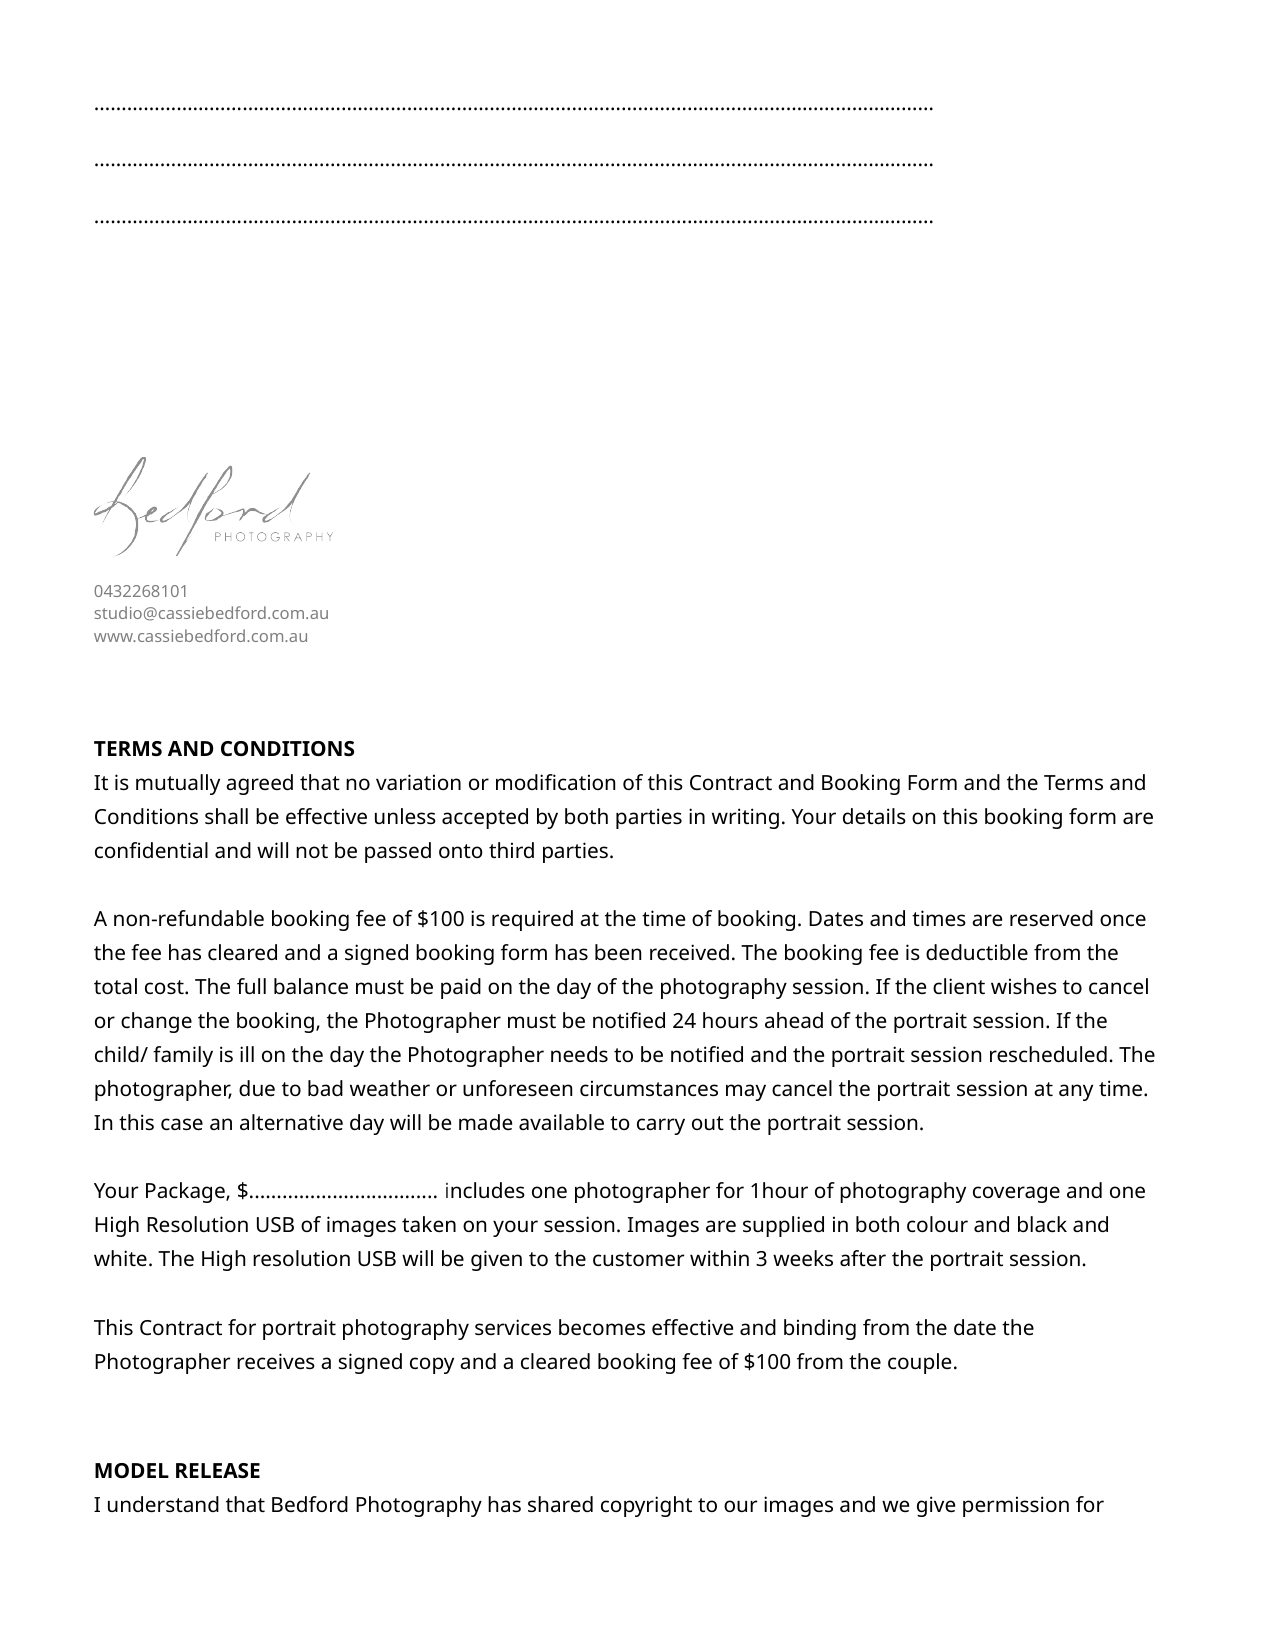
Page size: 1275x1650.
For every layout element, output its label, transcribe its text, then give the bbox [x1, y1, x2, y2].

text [94, 1490, 1162, 1518]
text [94, 144, 1162, 173]
text TERMS AND CONDITIONS [94, 734, 1162, 762]
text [94, 201, 1162, 230]
text This Contract for portrait photography services becomes effective and binding from the date the Photographer receives a signed copy and a cleared booking fee of $100 from the couple. [94, 1313, 1162, 1375]
text Your Package, $.................................. includes one photographer for 1hour of photography coverage and one High Resolution USB of images taken on your session. Images are supplied in both colour and black and white. The High resolution USB will be given to the customer within 3 weeks after the portrait session. [94, 1176, 1162, 1273]
text A non-refundable booking fee of $100 is required at the time of booking. Dates and times are reserved once the fee has cleared and a signed booking form has been received. The booking fee is deductible from the total cost. The full balance must be paid on the day of the photography session. If the client wishes to cancel or change the booking, the Photographer must be notified 24 hours ahead of the portrait session. If the child/ family is ill on the day the Photographer needs to be notified and the portrait session rescheduled. The photographer, due to bad weather or unforeseen circumstances may cancel the portrait session at any time. In this case an alternative day will be made available to carry out the portrait session. [94, 904, 1162, 1137]
text MODEL RELEASE [94, 1456, 1162, 1484]
text www.cassiebedford.com.au [94, 625, 1162, 647]
text 0432268101 [94, 579, 1162, 602]
picture [93, 457, 333, 557]
text studio@cassiebedford.com.au [94, 602, 1162, 625]
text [94, 88, 1162, 116]
text It is mutually agreed that no variation or modification of this Contract and Booking Form and the Terms and Conditions shall be effective unless accepted by both parties in writing. Your details on this booking form are confidential and will not be passed onto third parties. [94, 768, 1162, 864]
